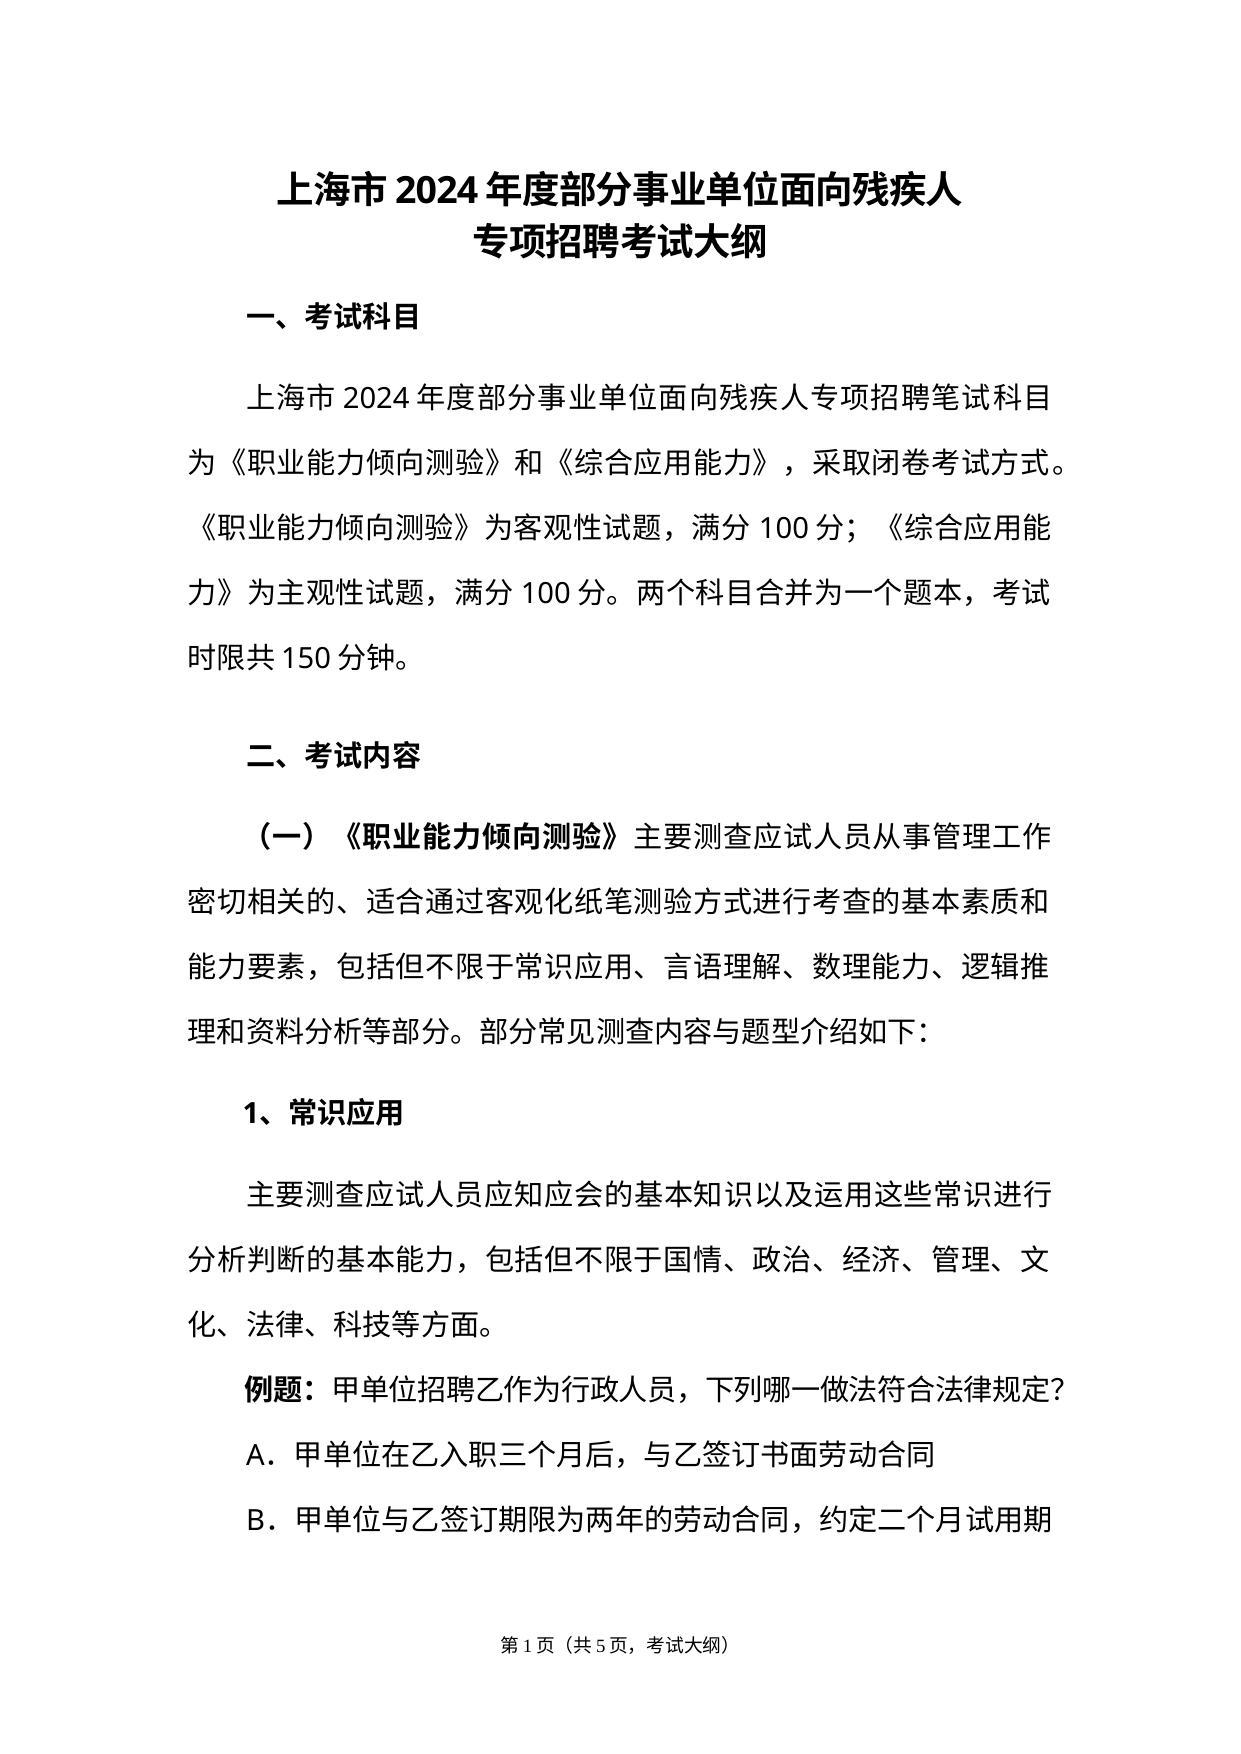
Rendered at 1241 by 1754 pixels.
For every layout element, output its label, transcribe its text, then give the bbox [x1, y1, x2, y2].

text （一）《职业能力倾向测验》主要测查应试人员从事管理工作密切相关的、适合通过客观化纸笔测验方式进行考查的基本素质和能力要素，包括但不限于常识应用、言语理解、数理能力、逻辑推理和资料分析等部分。部分常见测查内容与题型介绍如下： [187, 802, 1053, 1062]
text 二、考试内容 [187, 721, 1053, 786]
text B．甲单位与乙签订期限为两年的劳动合同，约定二个月试用期 [187, 1485, 1053, 1550]
text 上海市2024年度部分事业单位面向残疾人专项招聘笔试科目为《职业能力倾向测验》和《综合应用能力》，采取闭卷考试方式。《职业能力倾向测验》为客观性试题，满分100分；《综合应用能力》为主观性试题，满分100分。两个科目合并为一个题本，考试时限共150分钟。 [187, 364, 1053, 689]
text 例题：甲单位招聘乙作为行政人员，下列哪一做法符合法律规定？ [187, 1355, 1053, 1420]
text A．甲单位在乙入职三个月后，与乙签订书面劳动合同 [187, 1420, 1053, 1485]
text 一、考试科目 [187, 282, 1053, 347]
text 1、常识应用 [187, 1079, 1053, 1144]
text 主要测查应试人员应知应会的基本知识以及运用这些常识进行分析判断的基本能力，包括但不限于国情、政治、经济、管理、文化、法律、科技等方面。 [187, 1160, 1053, 1355]
text 专项招聘考试大纲 [187, 214, 1053, 266]
text 上海市2024年度部分事业单位面向残疾人 [187, 162, 1053, 214]
